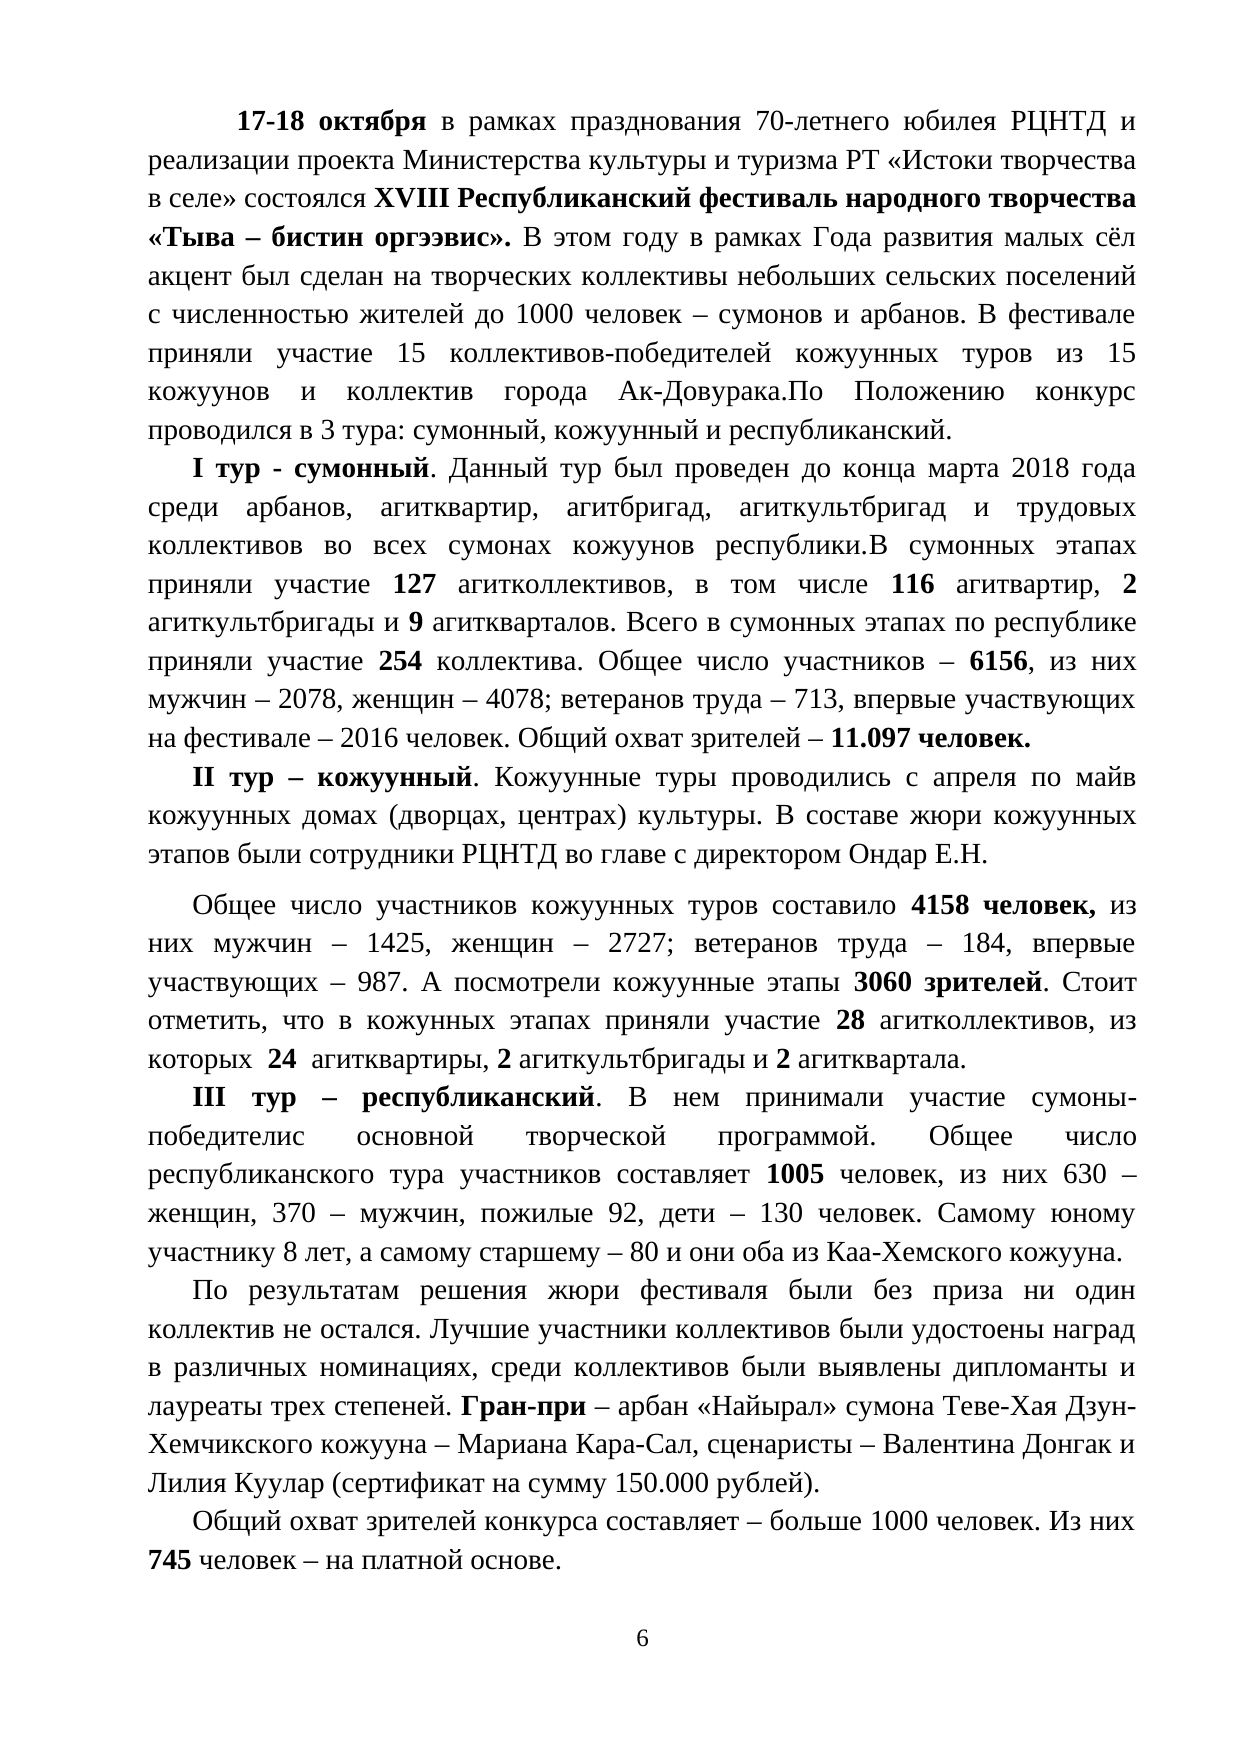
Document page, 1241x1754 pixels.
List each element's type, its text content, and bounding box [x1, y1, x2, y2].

text 17-18 октября в рамках празднования 70-летнего юбилея РЦНТД и реализации проекта Министерства культуры и туризма РТ «Истоки творчества в селе» состоялся XVIII Республиканский фестиваль народного творчества «Тыва – бистин оргээвис». В этом году в рамках Года развития малых сёл акцент был сделан на творческих коллективы небольших сельских поселений с численностью жителей до 1000 человек – сумонов и арбанов. В фестивале приняли участие 15 коллективов-победителей кожуунных туров из 15 кожуунов и коллектив города Ак-Довурака.По Положению конкурс проводился в 3 тура: сумонный, кожуунный и республиканский. [148, 103, 1137, 445]
text I тур - сумонный. Данный тур был проведен до конца марта 2018 года среди арбанов, агитквартир, агитбригад, агиткультбригад и трудовых коллективов во всех сумонах кожуунов республики.В сумонных этапах приняли участие 127 агитколлективов, в том числе 116 агитвартир, 2 агиткультбригады и 9 агиткварталов. Всего в сумонных этапах по республике приняли участие 254 коллектива. Общее число участников – 6156, из них мужчин – 2078, женщин – 4078; ветеранов труда – 713, впервые участвующих на фестивале – 2016 человек. Общий охват зрителей – 11.097 человек. [148, 450, 1137, 754]
text Общий охват зрителей конкурса составляет – больше 1000 человек. Из них 745 человек – на платной основе. [148, 1503, 1137, 1576]
text Общее число участников кожуунных туров составило 4158 человек, из них мужчин – 1425, женщин – 2727; ветеранов труда – 184, впервые участвующих – 987. А посмотрели кожуунные этапы 3060 зрителей. Стоит отметить, что в кожунных этапах приняли участие 28 агитколлективов, из которых 24 агитквартиры, 2 агиткультбригады и 2 агитквартала. [148, 887, 1137, 1074]
text II тур – кожуунный. Кожуунные туры проводились с апреля по майв кожуунных домах (дворцах, центрах) культуры. В составе жюри кожуунных этапов были сотрудники РЦНТД во главе с директором Ондар Е.Н. [148, 759, 1137, 869]
text III тур – республиканский. В нем принимали участие сумоны-победителис основной творческой программой. Общее число республиканского тура участников составляет 1005 человек, из них 630 – женщин, 370 – мужчин, пожилые 92, дети – 130 человек. Самому юному участнику 8 лет, а самому старшему – 80 и они оба из Каа-Хемского кожууна. [148, 1079, 1137, 1267]
text По результатам решения жюри фестиваля были без приза ни один коллектив не остался. Лучшие участники коллективов были удостоены наград в различных номинациях, среди коллективов были выявлены дипломанты и лауреаты трех степеней. Гран-при – арбан «Найырал» сумона Теве-Хая Дзун-Хемчикского кожууна – Мариана Кара-Сал, сценаристы – Валентина Донгак и Лилия Куулар (сертификат на сумму 150.000 рублей). [148, 1272, 1137, 1498]
